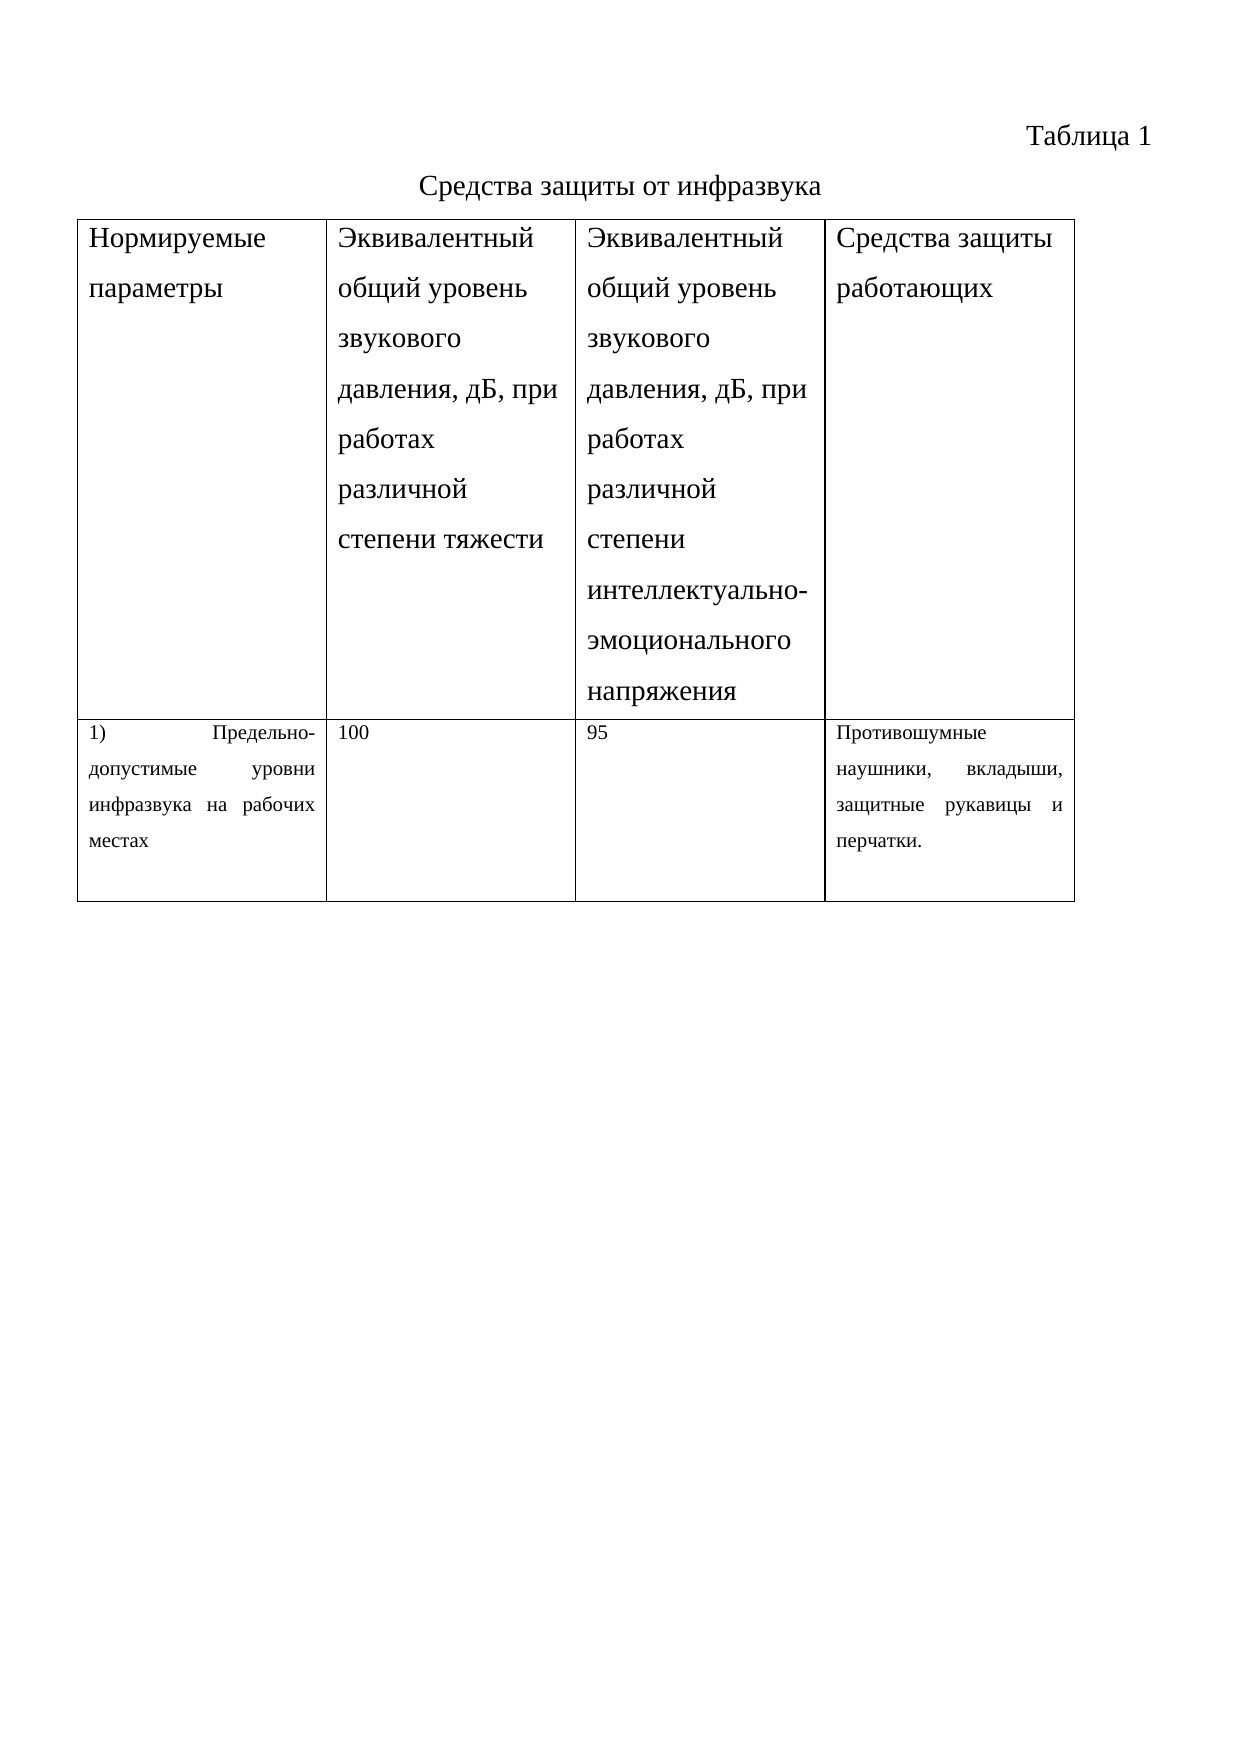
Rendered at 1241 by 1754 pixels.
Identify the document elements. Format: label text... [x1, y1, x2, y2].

table_cell 1) Предельно-допустимые уровни инфразвука на рабочих местах [78, 720, 326, 901]
table_header Средства защиты работающих [826, 220, 1074, 719]
table_header Эквивалентный общий уровень звукового давления, дБ, при работах различной степени тяжести [327, 220, 575, 719]
table_header Нормируемые параметры [78, 220, 326, 719]
table_cell Противошумные наушники, вкладыши, защитные рукавицы и перчатки. [826, 720, 1074, 901]
table_cell 95 [576, 720, 824, 901]
table_header Эквивалентный общий уровень звукового давления, дБ, при работах различной степени интеллектуально-эмоционального напряжения [576, 220, 824, 719]
text Средства защиты от инфразвука [88, 168, 1152, 202]
text Таблица 1 [88, 118, 1152, 152]
table_cell 100 [327, 720, 575, 901]
